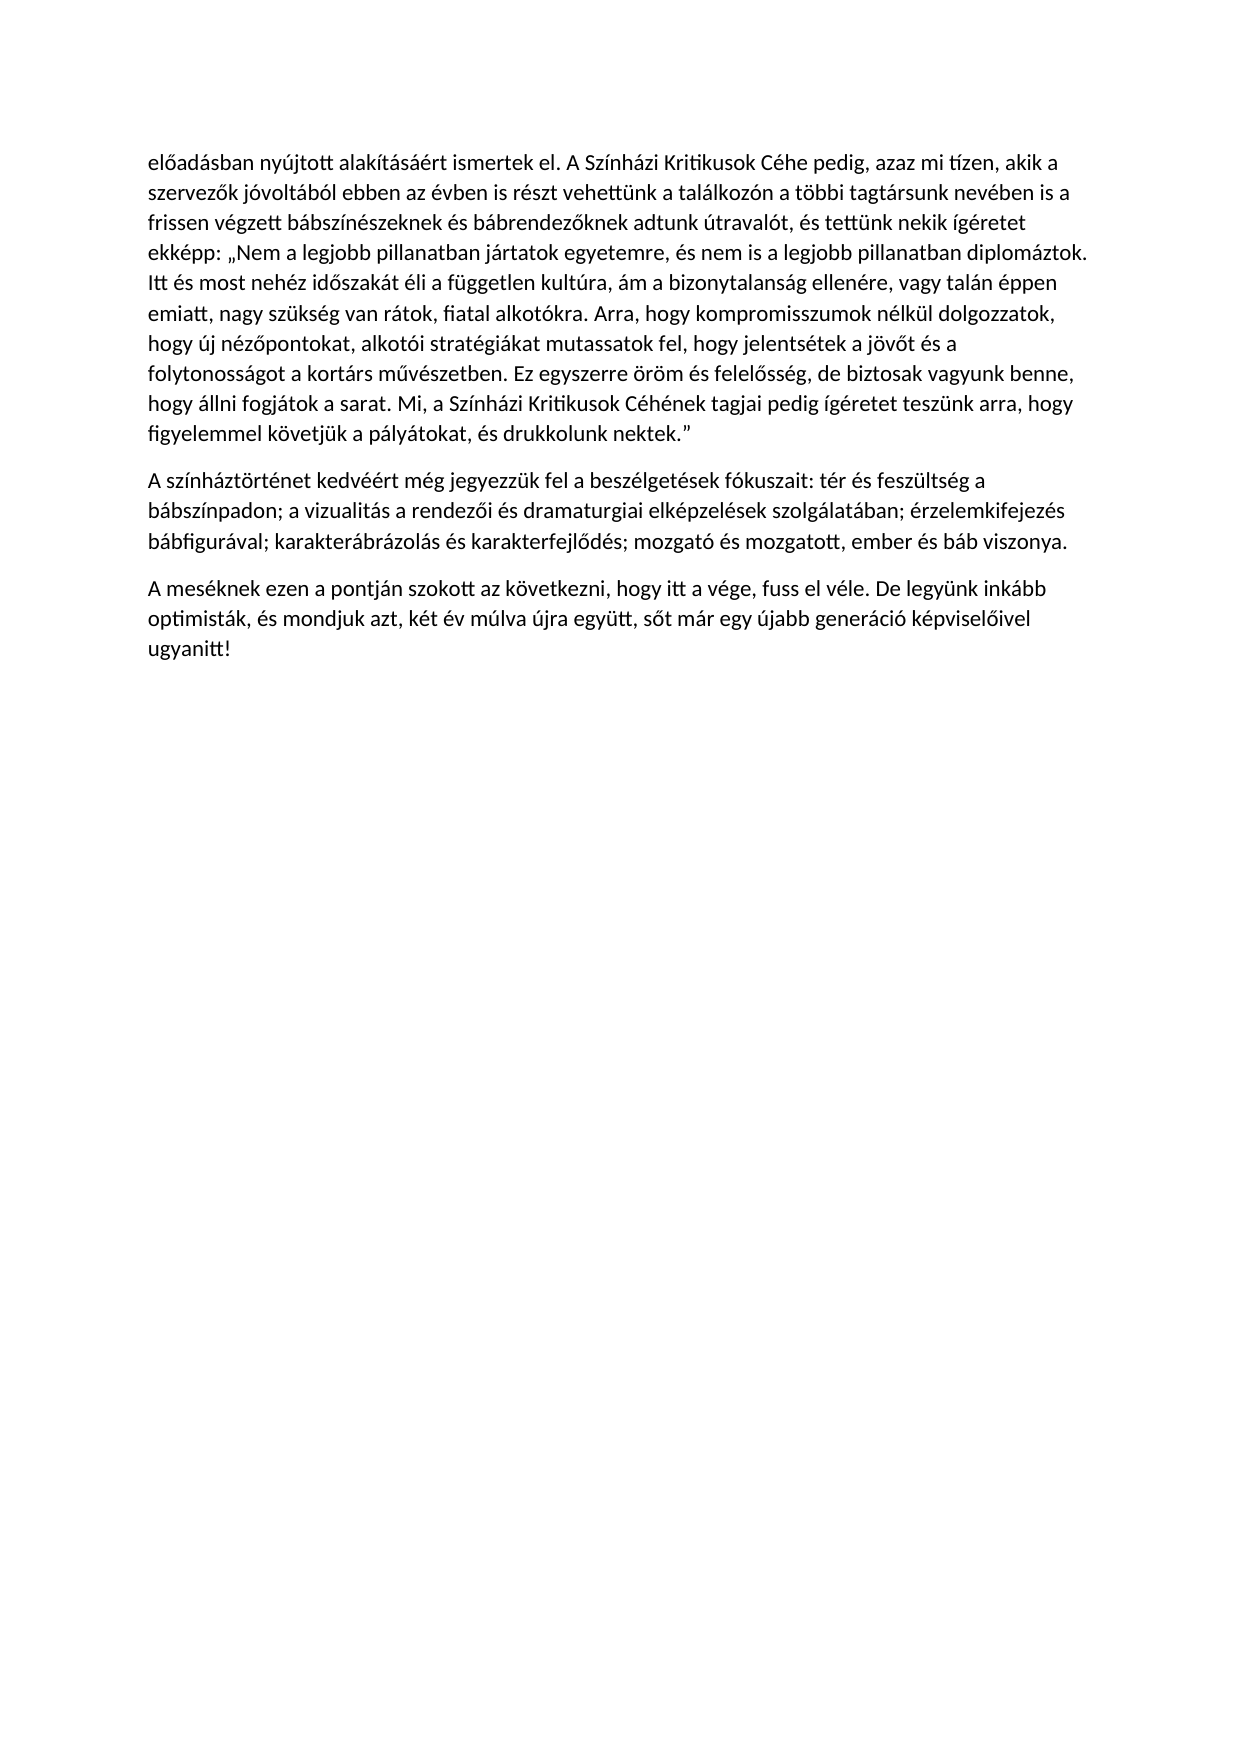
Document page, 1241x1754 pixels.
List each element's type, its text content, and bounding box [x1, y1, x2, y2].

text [148, 148, 1093, 447]
text A meséknek ezen a pontján szokott az következni, hogy itt a vége, fuss el véle. De legyünk inkább optimisták, és mondjuk azt, két év múlva újra együtt, sőt már egy újabb generáció képviselőivel ugyanitt! [148, 574, 1093, 662]
text A színháztörténet kedvéért még jegyezzük fel a beszélgetések fókuszait: tér és feszültség a bábszínpadon; a vizualitás a rendezői és dramaturgiai elképzelések szolgálatában; érzelemkifejezés bábfigurával; karakterábrázolás és karakterfejlődés; mozgató és mozgatott, ember és báb viszonya. [148, 466, 1093, 555]
